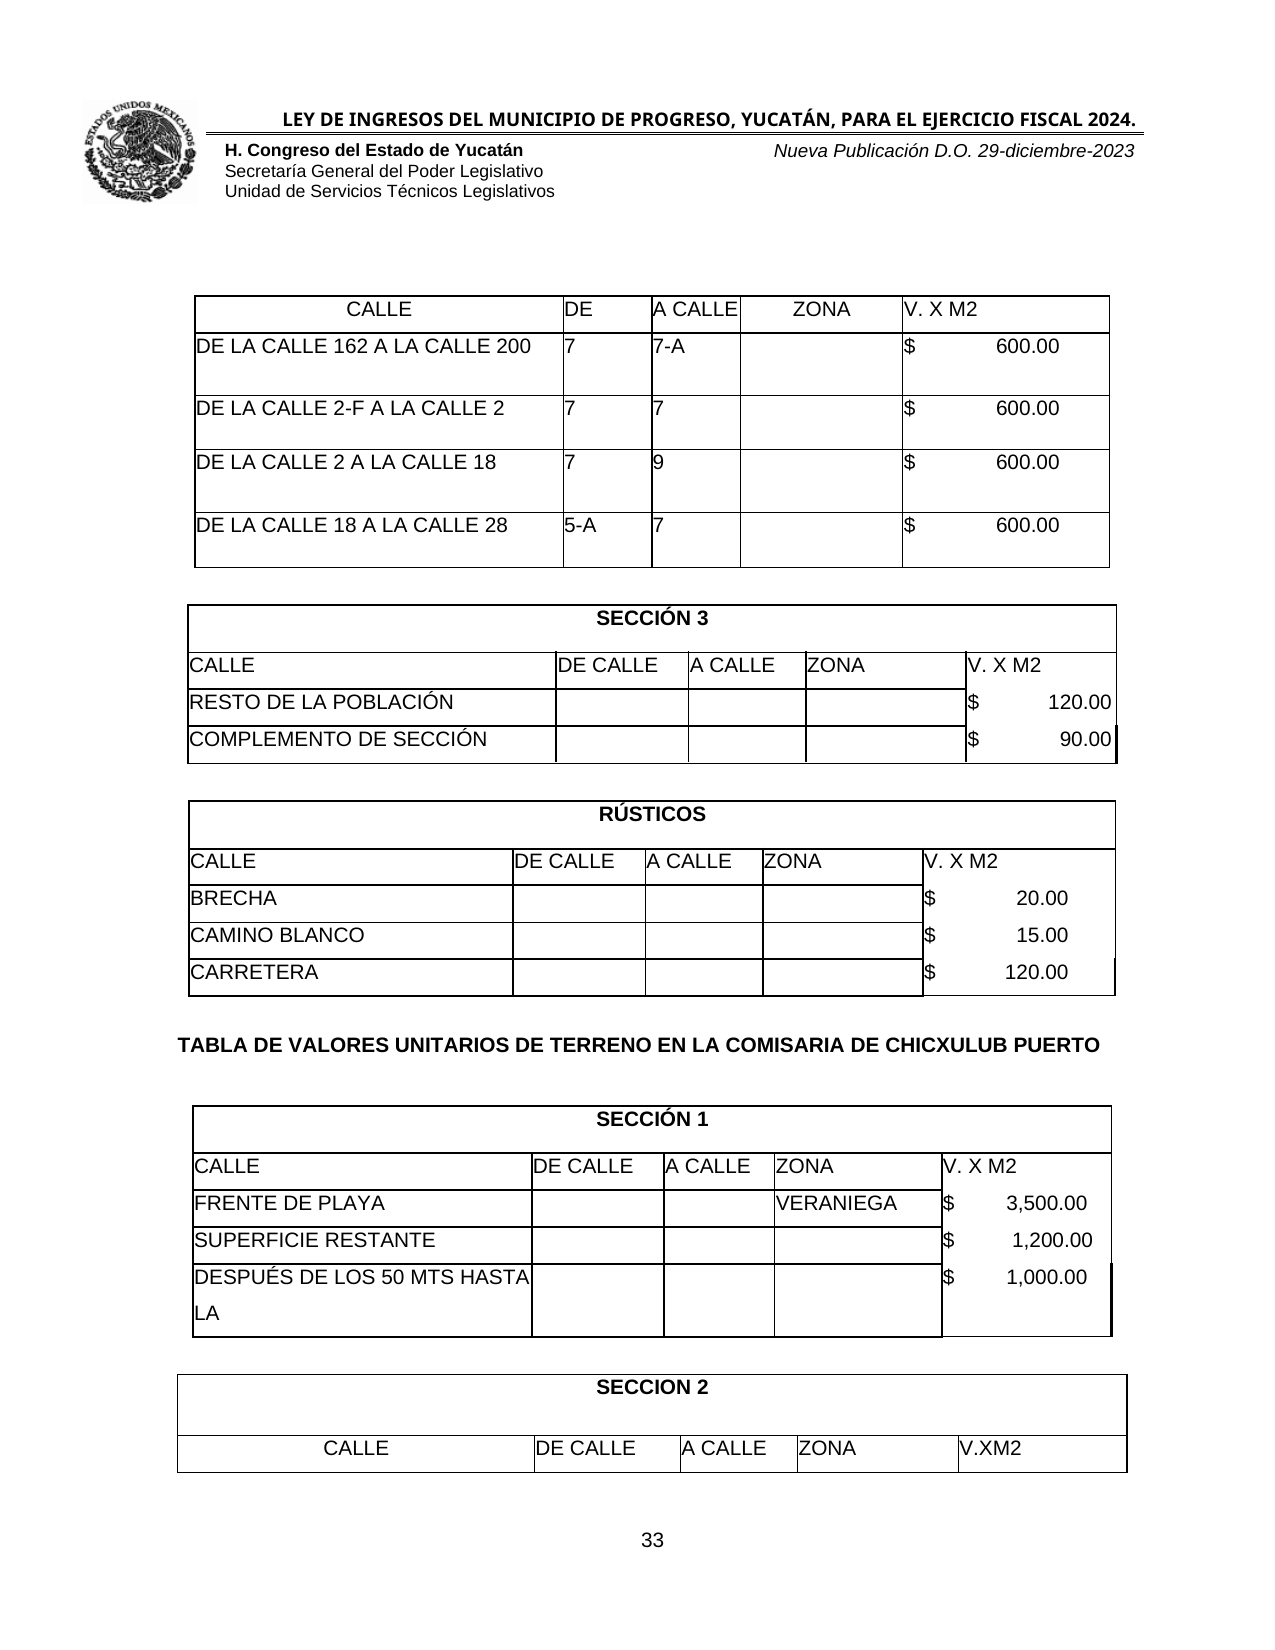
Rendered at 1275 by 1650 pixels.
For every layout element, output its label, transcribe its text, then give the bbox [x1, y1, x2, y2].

table_cell [646, 923, 762, 958]
table_cell [764, 960, 922, 995]
table_cell 7 [564, 450, 651, 512]
table_cell DE LA CALLE 162 A LA CALLE 200 [196, 334, 563, 394]
table_cell $ 20.00 [924, 884, 1115, 921]
table_cell [646, 886, 762, 921]
table_cell ZONA [807, 653, 965, 688]
table_cell [665, 1265, 774, 1336]
table_cell ZONA [764, 850, 922, 884]
table_cell [514, 923, 645, 958]
table_header SECCIÓN 3 [189, 606, 1116, 651]
table_cell [764, 886, 922, 921]
table_cell V. X M2 [943, 1154, 1111, 1189]
table_cell [689, 727, 805, 762]
table_cell 9 [653, 450, 740, 512]
table_cell A CALLE [646, 850, 762, 884]
table_cell $ 1,200.00 [943, 1226, 1111, 1263]
table_cell DE CALLE [564, 297, 651, 332]
table_cell [741, 396, 902, 448]
table_cell [665, 1228, 774, 1263]
table_cell A CALLE [681, 1436, 797, 1472]
table_cell RESTO DE LA POBLACIÓN [189, 690, 555, 725]
table_cell CAMINO BLANCO [190, 923, 512, 958]
table_cell [533, 1191, 663, 1226]
table_cell $ 600.00 [903, 450, 1109, 512]
table_cell A CALLE [665, 1154, 774, 1189]
table_cell $ 120.00 [967, 688, 1116, 725]
table_cell DESPUÉS DE LOS 50 MTS HASTA LA SIGUIENTE CALLE [194, 1265, 531, 1336]
table_cell 7-A [653, 334, 740, 394]
table_cell A CALLE [689, 653, 805, 688]
table_cell CALLE [190, 850, 512, 884]
table_cell CARRETERA [190, 960, 512, 995]
table_cell V. X M2 [903, 297, 1109, 332]
table_cell V.XM2 [959, 1436, 1126, 1472]
table_cell [741, 513, 902, 567]
table_cell BRECHA [190, 886, 512, 921]
table_cell $ 600.00 [903, 334, 1109, 394]
table_cell [533, 1228, 663, 1263]
table_cell [741, 334, 902, 394]
table_cell [557, 690, 688, 725]
table_cell DE CALLE [535, 1436, 680, 1472]
table_cell DE LA CALLE 18 A LA CALLE 28 [196, 513, 563, 567]
table_cell [775, 1265, 941, 1336]
table_cell [807, 690, 965, 725]
table_cell 7 [653, 396, 740, 448]
table_cell [646, 960, 762, 995]
table_cell DE LA CALLE 2-F A LA CALLE 2 [196, 396, 563, 448]
table_cell [514, 886, 645, 921]
table_cell [775, 1228, 941, 1263]
table_cell 7 [564, 396, 651, 448]
table_cell CALLE [194, 1154, 531, 1189]
table_cell ZONA [798, 1436, 958, 1472]
table_cell $ 3,500.00 [943, 1189, 1111, 1226]
table_cell SUPERFICIE RESTANTE [194, 1228, 531, 1263]
table_cell $ 1,000.00 [943, 1263, 1110, 1336]
table_cell [533, 1265, 663, 1336]
table_cell A CALLE [653, 297, 740, 332]
table_cell [557, 727, 688, 762]
table_cell V. X M2 [924, 850, 1115, 884]
table_cell $ 15.00 [924, 921, 1115, 958]
table_cell COMPLEMENTO DE SECCIÓN [189, 727, 555, 762]
table_cell ZONA [775, 1154, 941, 1189]
table_cell DE CALLE [557, 653, 688, 688]
table_cell CALLE [178, 1436, 534, 1472]
table_cell VERANIEGA [775, 1191, 941, 1226]
table_cell [665, 1191, 774, 1226]
table_cell $ 120.00 [924, 958, 1114, 995]
table_cell DE LA CALLE 2 A LA CALLE 18 [196, 450, 563, 512]
table_cell [689, 690, 805, 725]
table_cell DE CALLE [514, 850, 645, 884]
table_cell CALLE [196, 297, 563, 332]
table_cell [764, 923, 922, 958]
table_cell [514, 960, 645, 995]
text TABLA DE VALORES UNITARIOS DE TERRENO EN LA COMISARIA DE CHICXULUB PUERTO [177, 1033, 1127, 1057]
table_cell $ 600.00 [903, 396, 1109, 448]
table_cell ZONA [741, 297, 902, 332]
table_cell FRENTE DE PLAYA [194, 1191, 531, 1226]
table_cell [741, 450, 902, 512]
table_cell 7 [653, 513, 740, 567]
table_cell DE CALLE [533, 1154, 663, 1189]
table_cell CALLE [189, 653, 555, 688]
table_cell 7 [564, 334, 651, 394]
table_cell V. X M2 [967, 653, 1116, 688]
table_cell 5-A [564, 513, 651, 567]
table_cell $ 600.00 [903, 513, 1109, 567]
table_header SECCION 2 [178, 1375, 1126, 1435]
table_header SECCIÓN 1 [194, 1107, 1111, 1152]
table_header RÚSTICOS [190, 802, 1115, 848]
table_cell $ 90.00 [967, 725, 1115, 762]
table_cell [807, 727, 965, 762]
